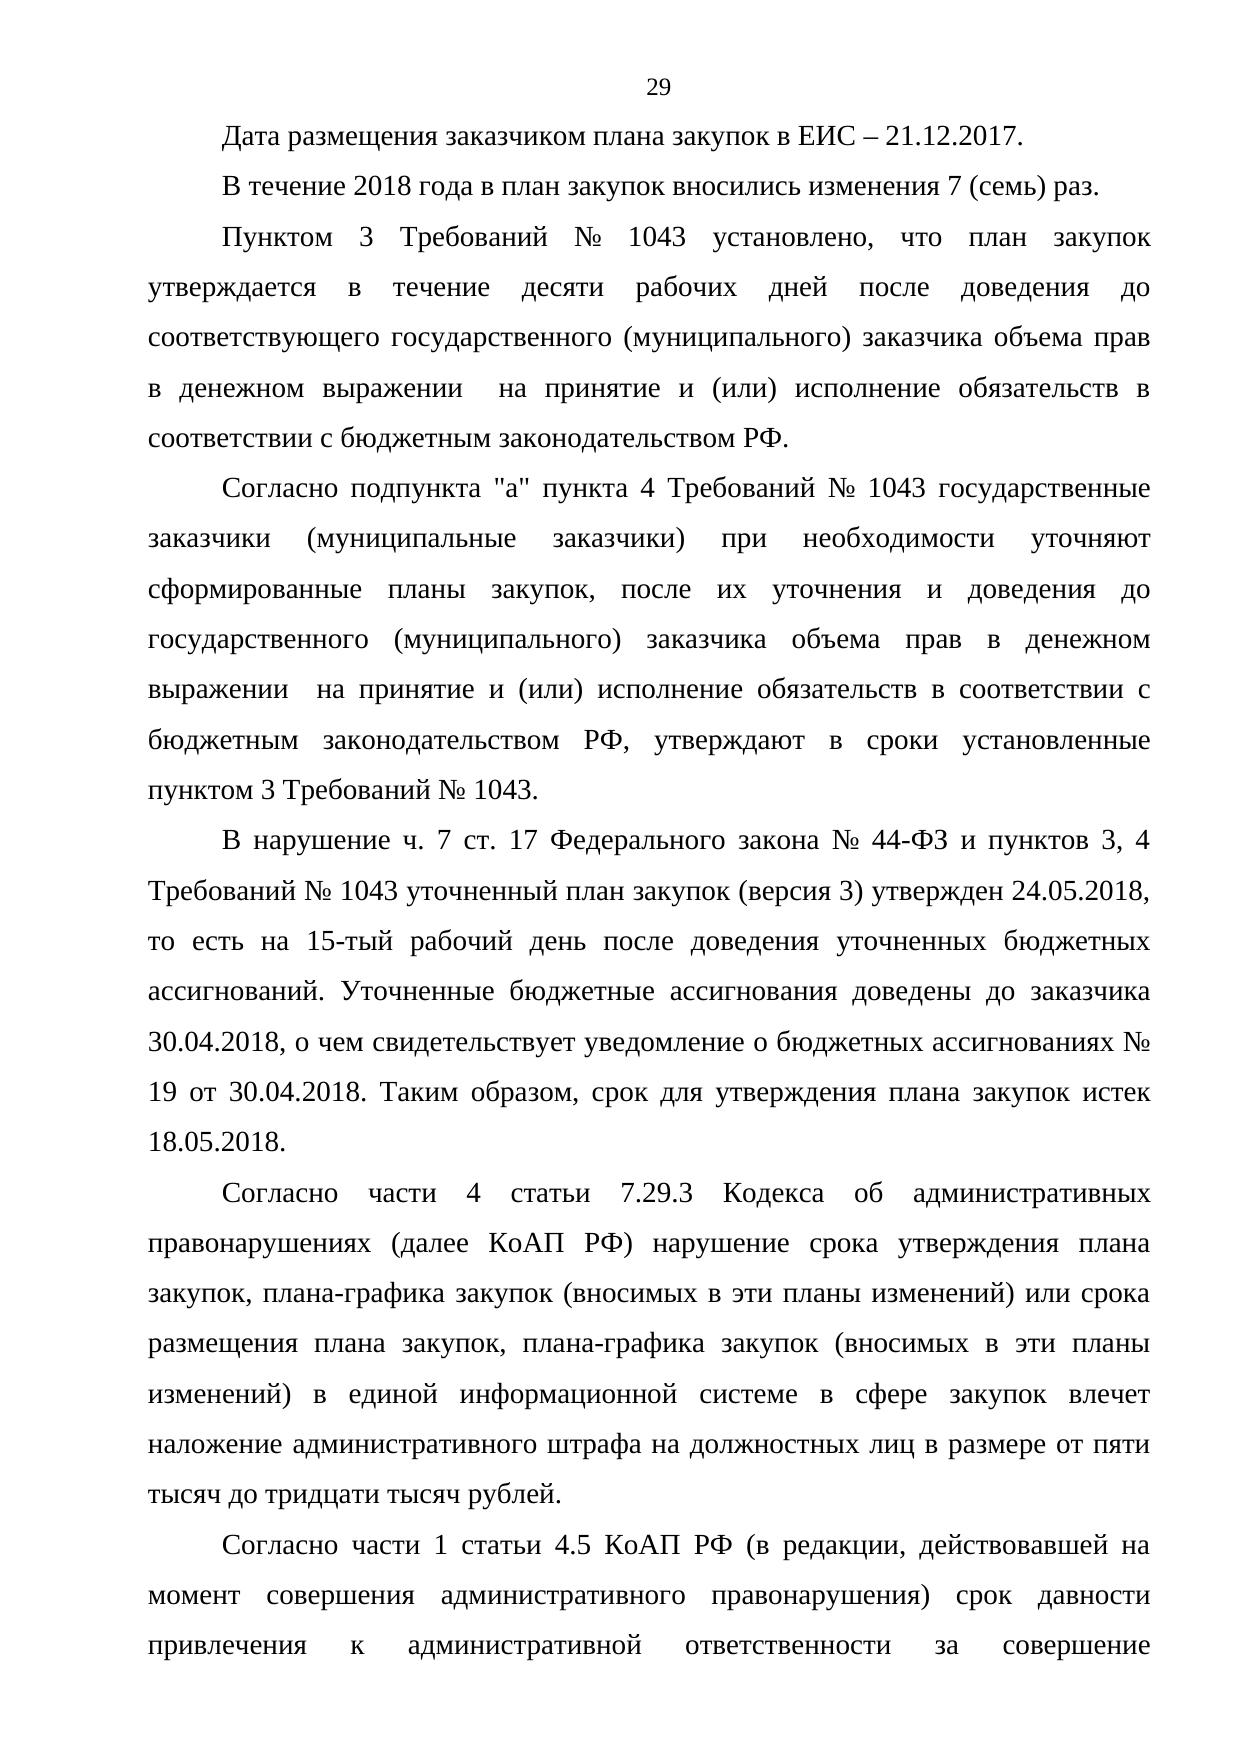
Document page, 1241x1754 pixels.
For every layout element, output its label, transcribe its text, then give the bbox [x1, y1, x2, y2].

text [148, 1527, 1152, 1661]
text В нарушение ч. 7 ст. 17 Федерального закона № 44-ФЗ и пунктов 3, 4 Требований № 1043 уточненный план закупок (версия 3) утвержден 24.05.2018, то есть на 15-тый рабочий день после доведения уточненных бюджетных ассигнований. Уточненные бюджетные ассигнования доведены до заказчика 30.04.2018, о чем свидетельствует уведомление о бюджетных ассигнованиях № 19 от 30.04.2018. Таким образом, срок для утверждения плана закупок истек 18.05.2018. [148, 822, 1152, 1158]
text Согласно подпункта "а" пункта 4 Требований № 1043 государственные заказчики (муниципальные заказчики) при необходимости уточняют сформированные планы закупок, после их уточнения и доведения до государственного (муниципального) заказчика объема прав в денежном выражении на принятие и (или) исполнение обязательств в соответствии с бюджетным законодательством РФ, утверждают в сроки установленные пунктом 3 Требований № 1043. [148, 470, 1152, 806]
text В течение 2018 года в план закупок вносились изменения 7 (семь) раз. [148, 168, 1152, 202]
text Пунктом 3 Требований № 1043 установлено, что план закупок утверждается в течение десяти рабочих дней после доведения до соответствующего государственного (муниципального) заказчика объема прав в денежном выражении на принятие и (или) исполнение обязательств в соответствии с бюджетным законодательством РФ. [148, 219, 1152, 453]
text Дата размещения заказчиком плана закупок в ЕИС – 21.12.2017. [148, 118, 1152, 152]
text Согласно части 4 статьи 7.29.3 Кодекса об административных правонарушениях (далее КоАП РФ) нарушение срока утверждения плана закупок, плана-графика закупок (вносимых в эти планы изменений) или срока размещения плана закупок, плана-графика закупок (вносимых в эти планы изменений) в единой информационной системе в сфере закупок влечет наложение административного штрафа на должностных лиц в размере от пяти тысяч до тридцати тысяч рублей. [148, 1175, 1152, 1510]
